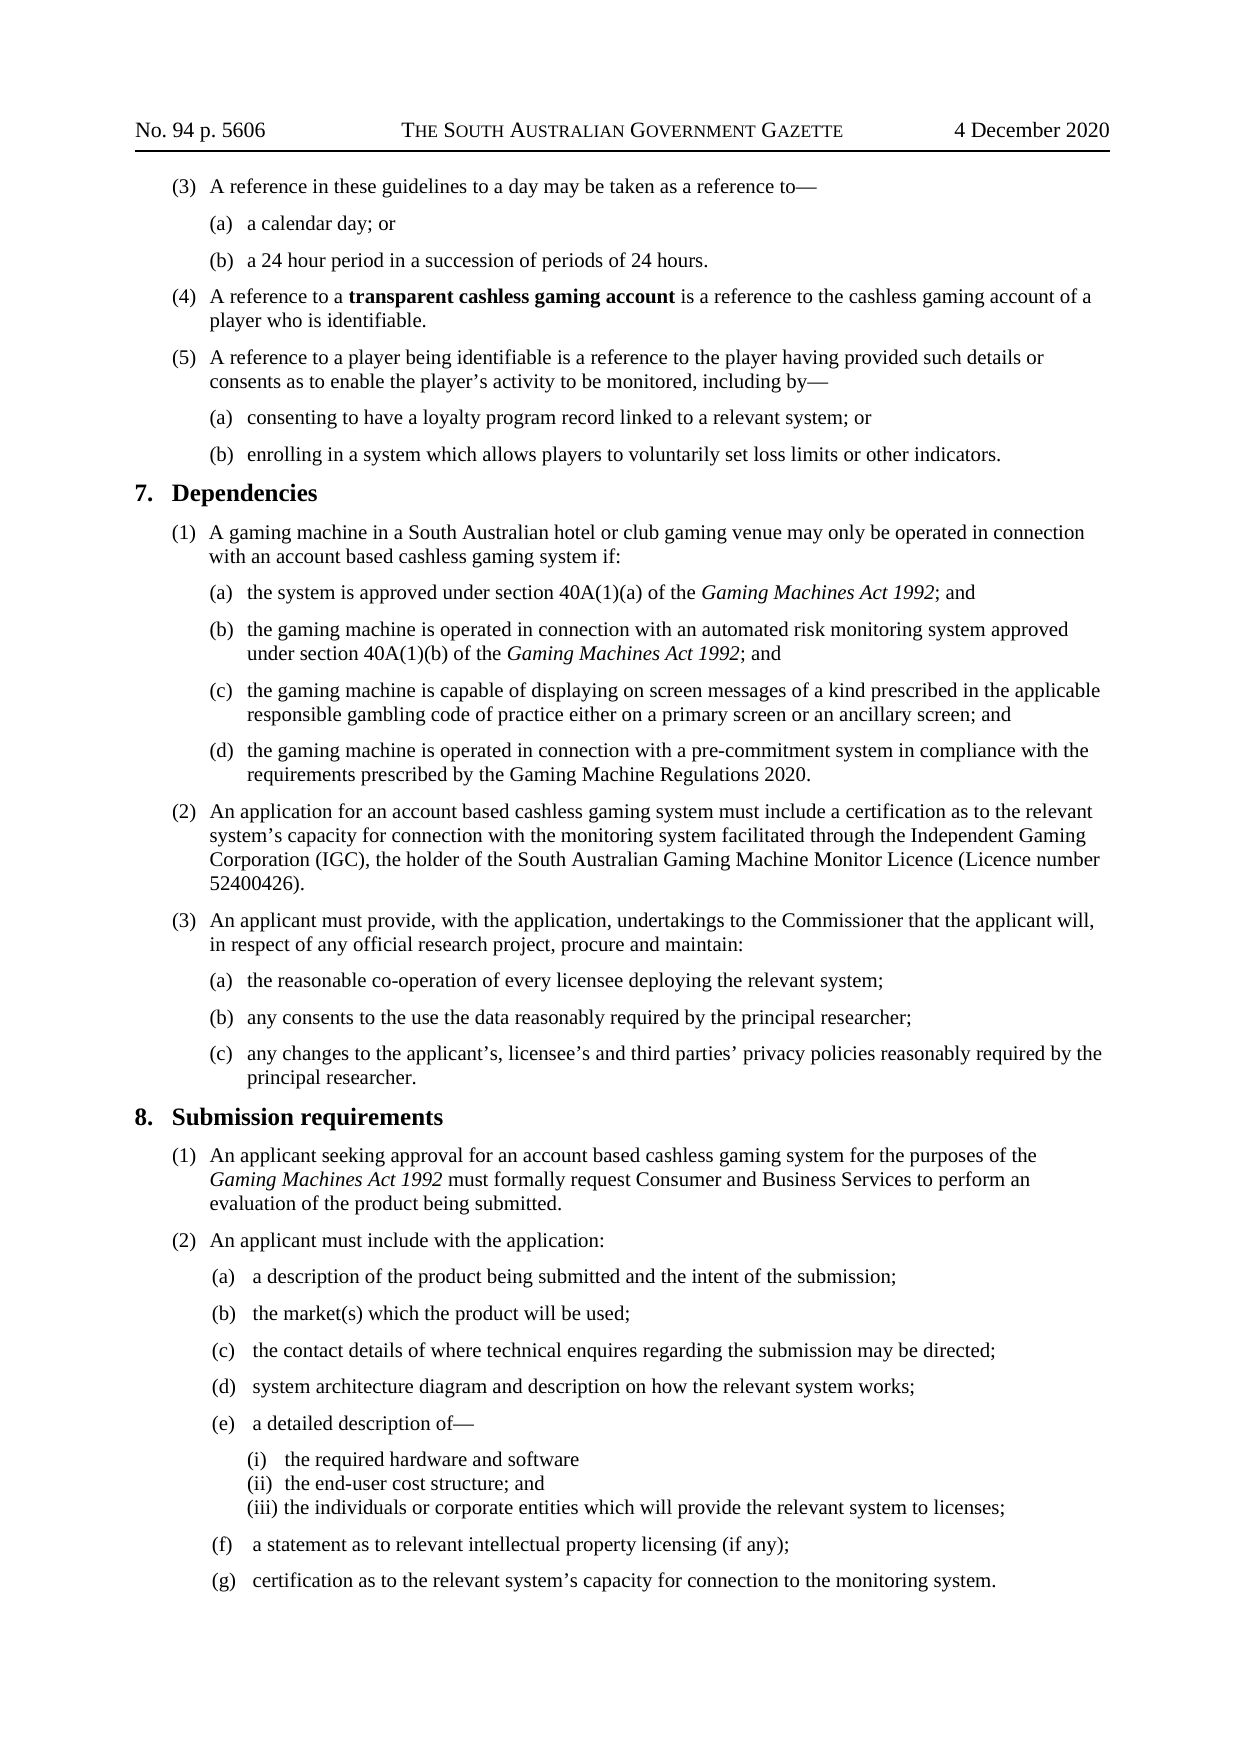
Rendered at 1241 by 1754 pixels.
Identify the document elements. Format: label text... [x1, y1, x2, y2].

list the gaming machine is operated in connection with an automated risk monitoring system approved under section 40A(1)(b) of the Gaming Machines Act 1992; and [209, 617, 1109, 665]
list the market(s) which the product will be used; [212, 1301, 1109, 1325]
list Dependencies [134, 478, 1109, 507]
list a calendar day; or [209, 211, 1109, 235]
list the system is approved under section 40A(1)(a) of the Gaming Machines Act 1992; and [209, 580, 1109, 604]
list A reference to a transparent cashless gaming account is a reference to the cashless gaming account of a player who is identifiable. [172, 284, 1109, 332]
list any consents to the use the data reasonably required by the principal researcher; [209, 1005, 1109, 1029]
list a 24 hour period in a succession of periods of 24 hours. [209, 247, 1109, 272]
list the end-user cost structure; and [247, 1471, 1109, 1495]
list An applicant seeking approval for an account based cashless gaming system for the purposes of the Gaming Machines Act 1992 must formally request Consumer and Business Services to perform an evaluation of the product being submitted. [172, 1143, 1109, 1215]
list Submission requirements [134, 1102, 1109, 1131]
list consenting to have a loyalty program record linked to a relevant system; or [209, 405, 1109, 429]
list the reasonable co-operation of every licensee deploying the relevant system; [209, 968, 1109, 992]
list A reference in these guidelines to a day may be taken as a reference to— [172, 174, 1109, 198]
list a detailed description of— [212, 1411, 1109, 1435]
list An applicant must include with the application: [172, 1228, 1109, 1252]
list An applicant must provide, with the application, undertakings to the Commissioner that the applicant will, in respect of any official research project, procure and maintain: [172, 907, 1109, 956]
list the contact details of where technical enquires regarding the submission may be directed; [212, 1337, 1109, 1362]
list the individuals or corporate entities which will provide the relevant system to licenses; [247, 1495, 1109, 1519]
list the required hardware and software [247, 1447, 1109, 1471]
list the gaming machine is capable of displaying on screen messages of a kind prescribed in the applicable responsible gambling code of practice either on a primary screen or an ancillary screen; and [209, 677, 1109, 726]
list An application for an account based cashless gaming system must include a certification as to the relevant system’s capacity for connection with the monitoring system facilitated through the Independent Gaming Corporation (IGC), the holder of the South Australian Gaming Machine Monitor Licence (Licence number 52400426). [172, 799, 1109, 895]
list any changes to the applicant’s, licensee’s and third parties’ privacy policies reasonably required by the principal researcher. [209, 1041, 1109, 1089]
list A gaming machine in a South Australian hotel or club gaming venue may only be operated in connection with an account based cashless gaming system if: [172, 520, 1109, 568]
list a description of the product being submitted and the intent of the submission; [212, 1264, 1109, 1288]
list enrolling in a system which allows players to voluntarily set loss limits or other indicators. [209, 442, 1109, 466]
list a statement as to relevant intellectual property licensing (if any); [212, 1532, 1109, 1556]
list system architecture diagram and description on how the relevant system works; [212, 1374, 1109, 1398]
list certification as to the relevant system’s capacity for connection to the monitoring system. [212, 1568, 1109, 1592]
list the gaming machine is operated in connection with a pre-commitment system in compliance with the requirements prescribed by the Gaming Machine Regulations 2020. [209, 738, 1109, 786]
list A reference to a player being identifiable is a reference to the player having provided such details or consents as to enable the player’s activity to be monitored, including by— [172, 345, 1109, 393]
